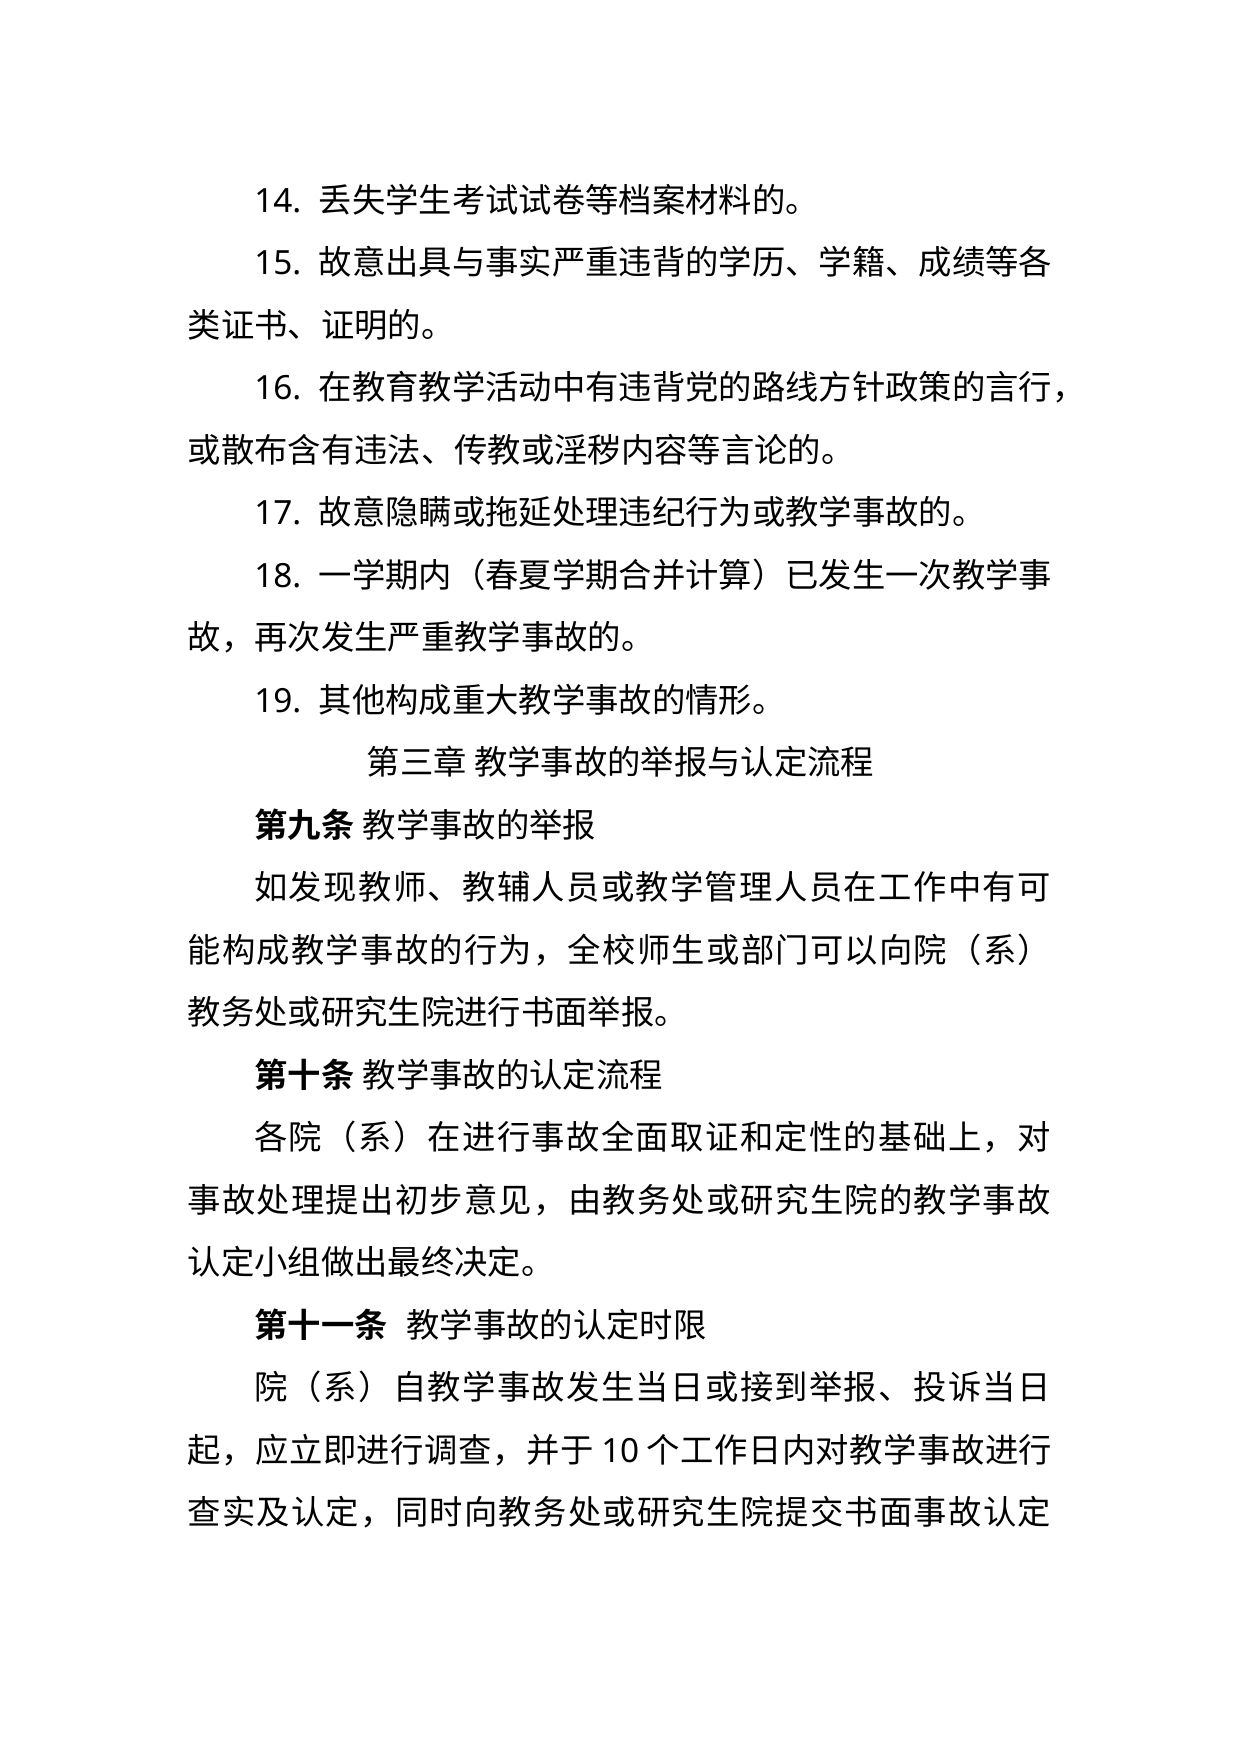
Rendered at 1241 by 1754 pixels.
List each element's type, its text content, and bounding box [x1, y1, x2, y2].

list 教学事故的举报 [187, 787, 1053, 849]
list 丢失学生考试试卷等档案材料的。 [187, 162, 1053, 224]
list 故意隐瞒或拖延处理违纪行为或教学事故的。 [187, 474, 1053, 537]
list 其他构成重大教学事故的情形。 [187, 662, 1053, 724]
list 在教育教学活动中有违背党的路线方针政策的言行，或散布含有违法、传教或淫秽内容等言论的。 [187, 349, 1053, 474]
list 教学事故的认定流程 [187, 1037, 1053, 1099]
list 一学期内（春夏学期合并计算）已发生一次教学事故，再次发生严重教学事故的。 [187, 537, 1053, 662]
list 故意出具与事实严重违背的学历、学籍、成绩等各类证书、证明的。 [187, 224, 1053, 349]
text 各院（系）在进行事故全面取证和定性的基础上，对事故处理提出初步意见，由教务处或研究生院的教学事故认定小组做出最终决定。 [187, 1099, 1053, 1287]
list 教学事故的认定时限 [187, 1287, 1053, 1349]
text 如发现教师、教辅人员或教学管理人员在工作中有可能构成教学事故的行为，全校师生或部门可以向院（系）、教务处或研究生院进行书面举报。 [187, 849, 1053, 1037]
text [187, 1349, 1053, 1537]
text 第三章 教学事故的举报与认定流程 [187, 724, 1053, 787]
